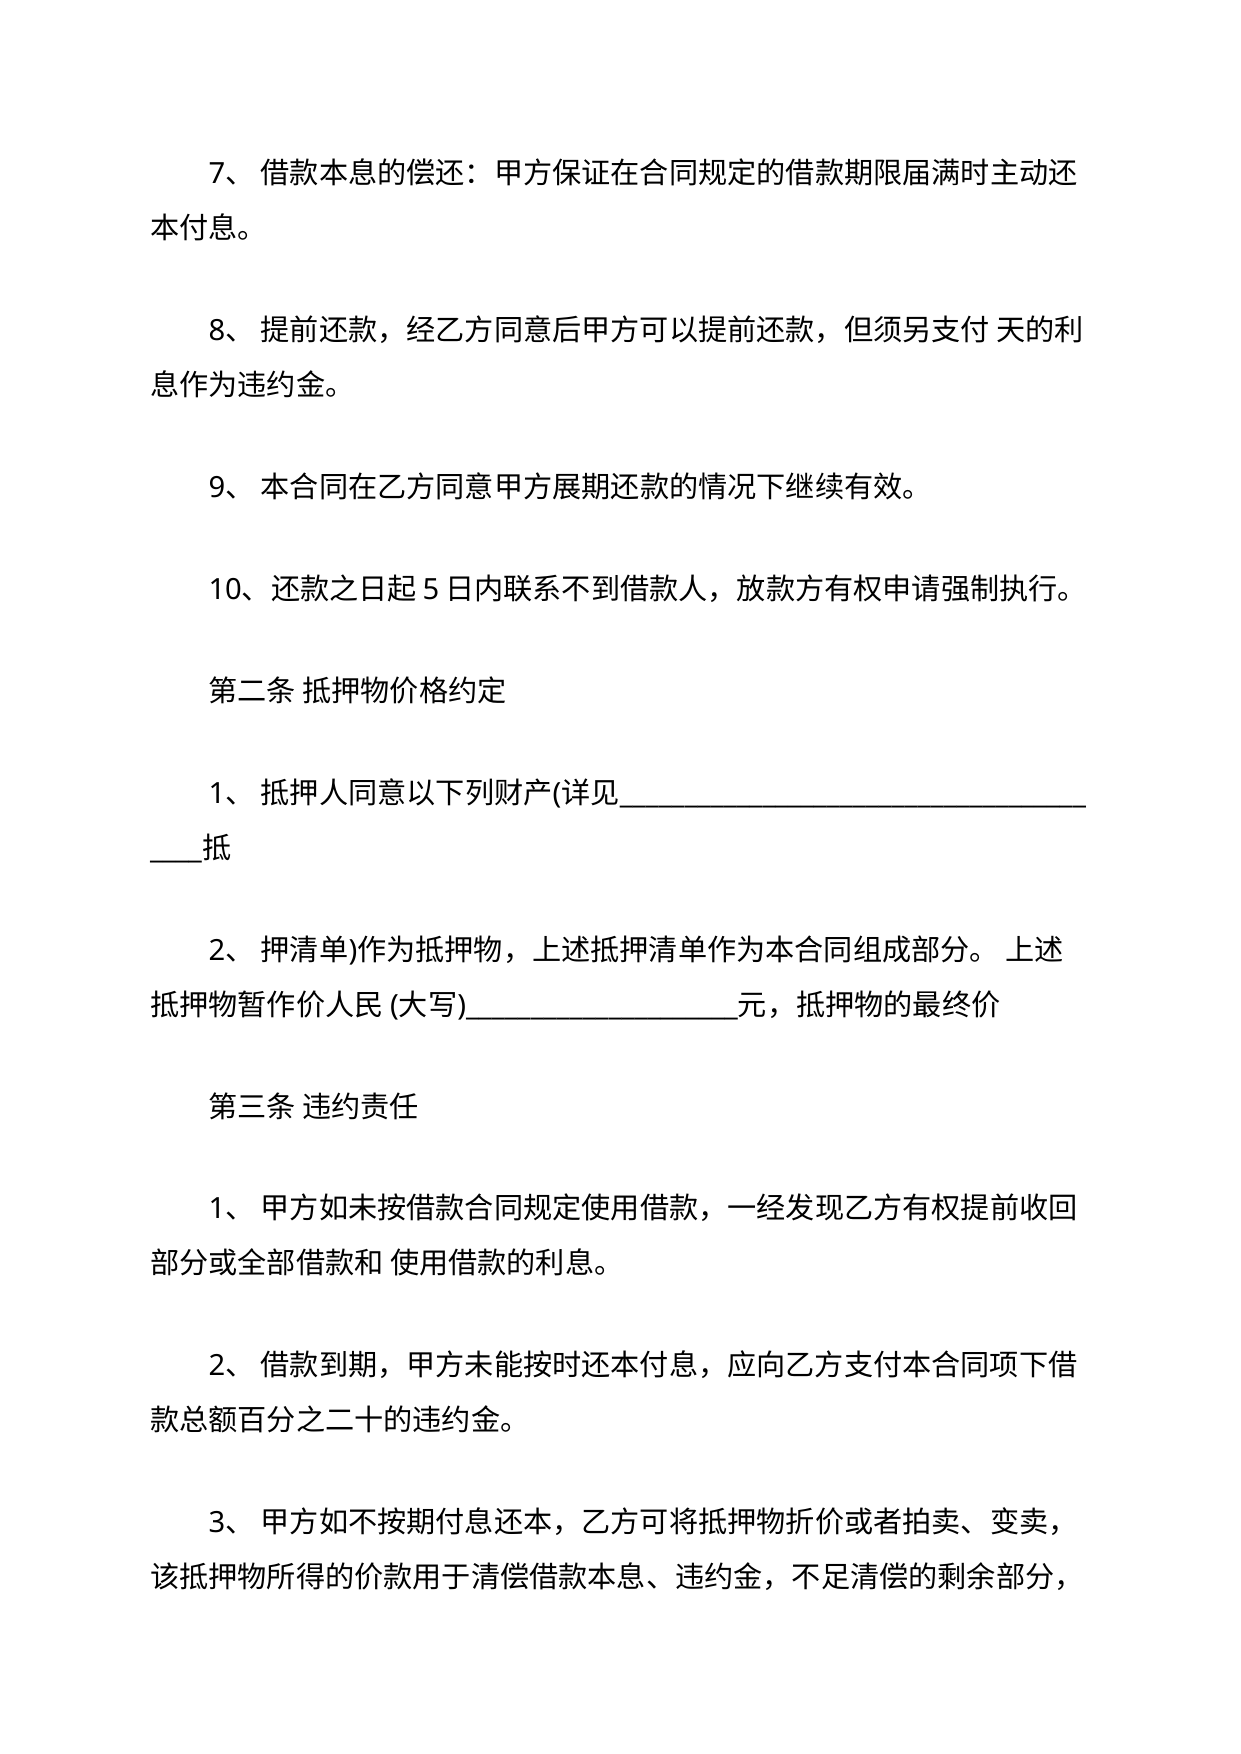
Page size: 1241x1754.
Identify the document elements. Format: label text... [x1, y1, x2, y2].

text 2、 借款到期，甲方未能按时还本付息，应向乙方支付本合同项下借款总额百分之二十的违约金。 [150, 1342, 1090, 1439]
text 10、还款之日起5日内联系不到借款人，放款方有权申请强制执行。 [150, 566, 1090, 608]
text 7、 借款本息的偿还：甲方保证在合同规定的借款期限届满时主动还本付息。 [150, 150, 1090, 247]
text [150, 1498, 1090, 1596]
text 9、 本合同在乙方同意甲方展期还款的情况下继续有效。 [150, 463, 1090, 506]
text 第三条 违约责任 [150, 1083, 1090, 1126]
text 1、 抵押人同意以下列财产(详见________________________________________抵 [150, 769, 1090, 867]
text 8、 提前还款，经乙方同意后甲方可以提前还款，但须另支付 天的利息作为违约金。 [150, 307, 1090, 404]
text 第二条 抵押物价格约定 [150, 667, 1090, 710]
text 2、 押清单)作为抵押物，上述抵押清单作为本合同组成部分。 上述抵押物暂作价人民 (大写)_____________________元，抵押物的最终价 [150, 926, 1090, 1024]
text 1、 甲方如未按借款合同规定使用借款，一经发现乙方有权提前收回部分或全部借款和 使用借款的利息。 [150, 1185, 1090, 1282]
